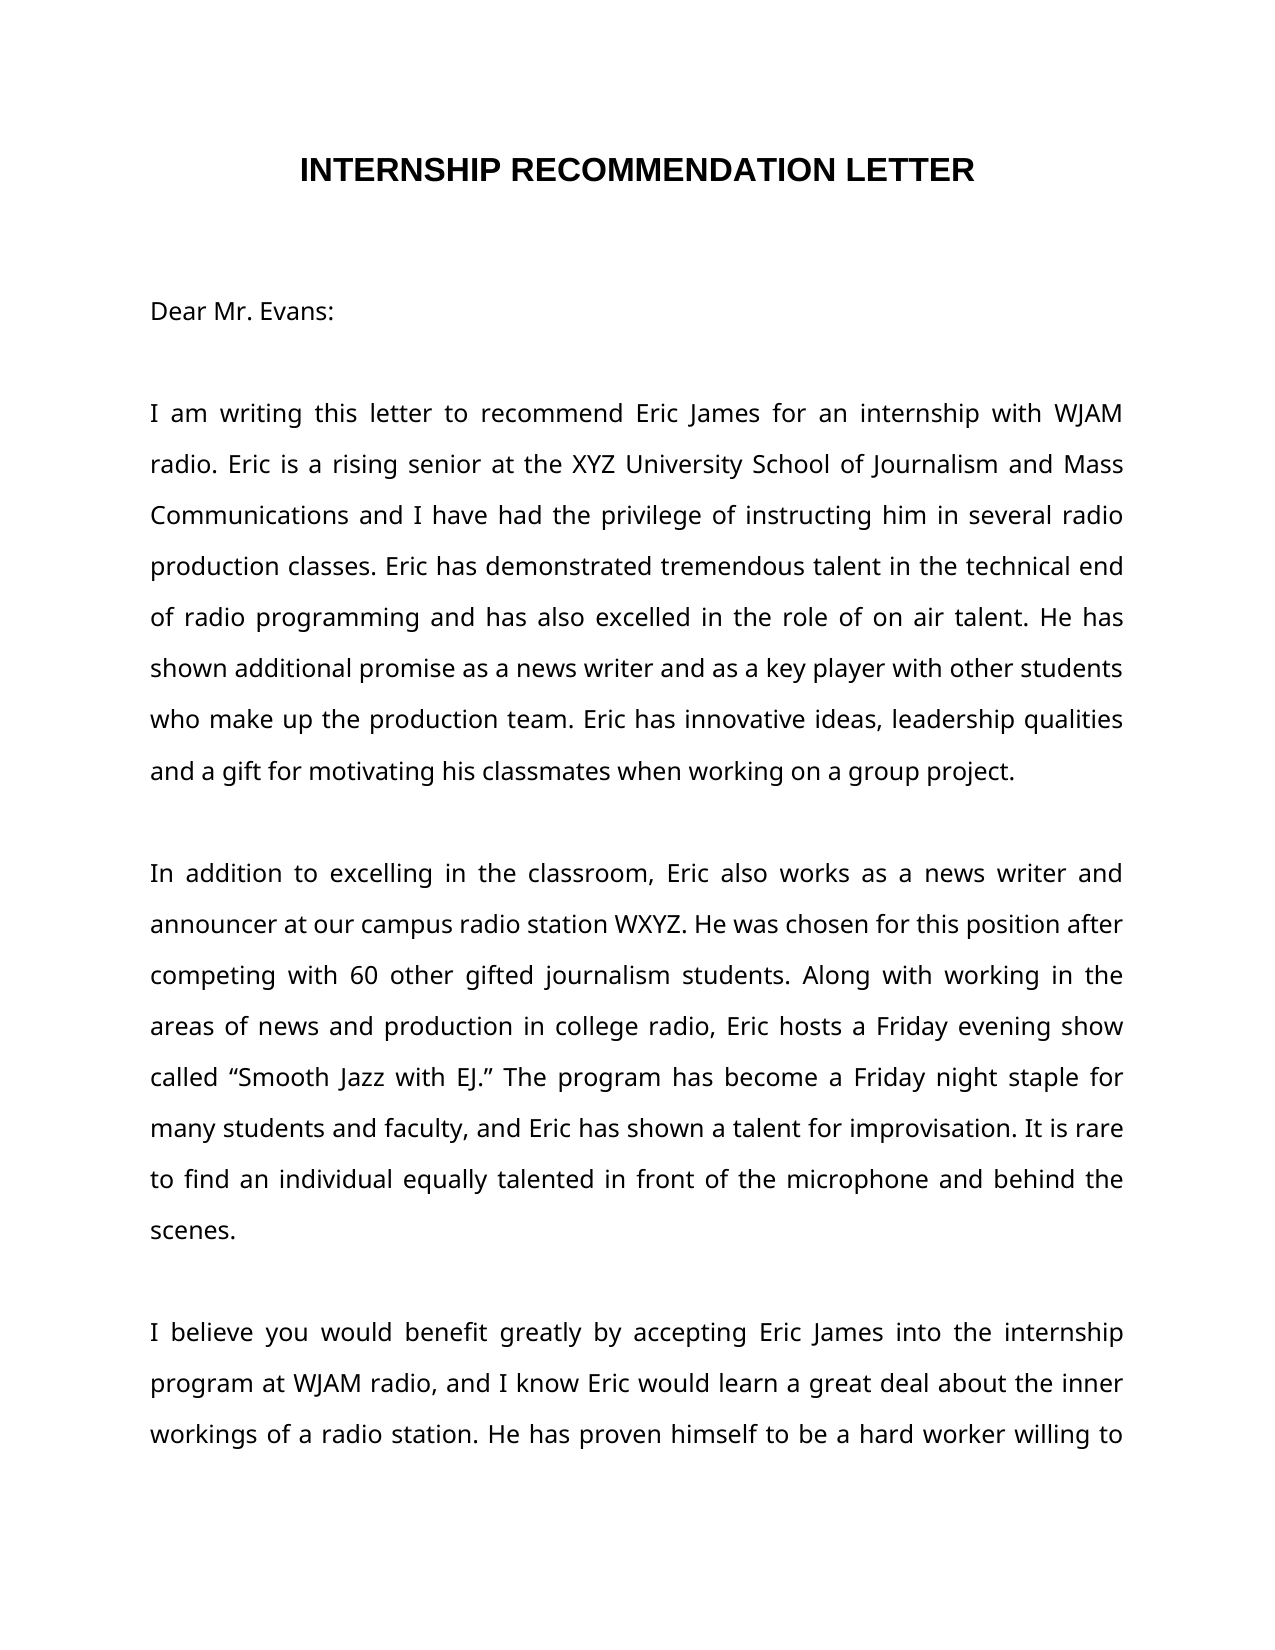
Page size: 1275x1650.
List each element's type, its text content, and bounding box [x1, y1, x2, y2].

text In addition to excelling in the classroom, Eric also works as a news writer and announcer at our campus radio station WXYZ. He was chosen for this position after competing with 60 other gifted journalism students. Along with working in the areas of news and production in college radio, Eric hosts a Friday evening show called “Smooth Jazz with EJ.” The program has become a Friday night staple for many students and faculty, and Eric has shown a talent for improvisation. It is rare to find an individual equally talented in front of the microphone and behind the scenes. [150, 855, 1125, 1247]
text I am writing this letter to recommend Eric James for an internship with WJAM radio. Eric is a rising senior at the XYZ University School of Journalism and Mass Communications and I have had the privilege of instructing him in several radio production classes. Eric has demonstrated tremendous talent in the technical end of radio programming and has also excelled in the role of on air talent. He has shown additional promise as a news writer and as a key player with other students who make up the production team. Eric has innovative ideas, leadership qualities and a gift for motivating his classmates when working on a group project. [150, 396, 1125, 787]
text Dear Mr. Evans: [150, 294, 1125, 328]
text INTERNSHIP RECOMMENDATION LETTER [150, 150, 1125, 188]
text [150, 1315, 1125, 1451]
